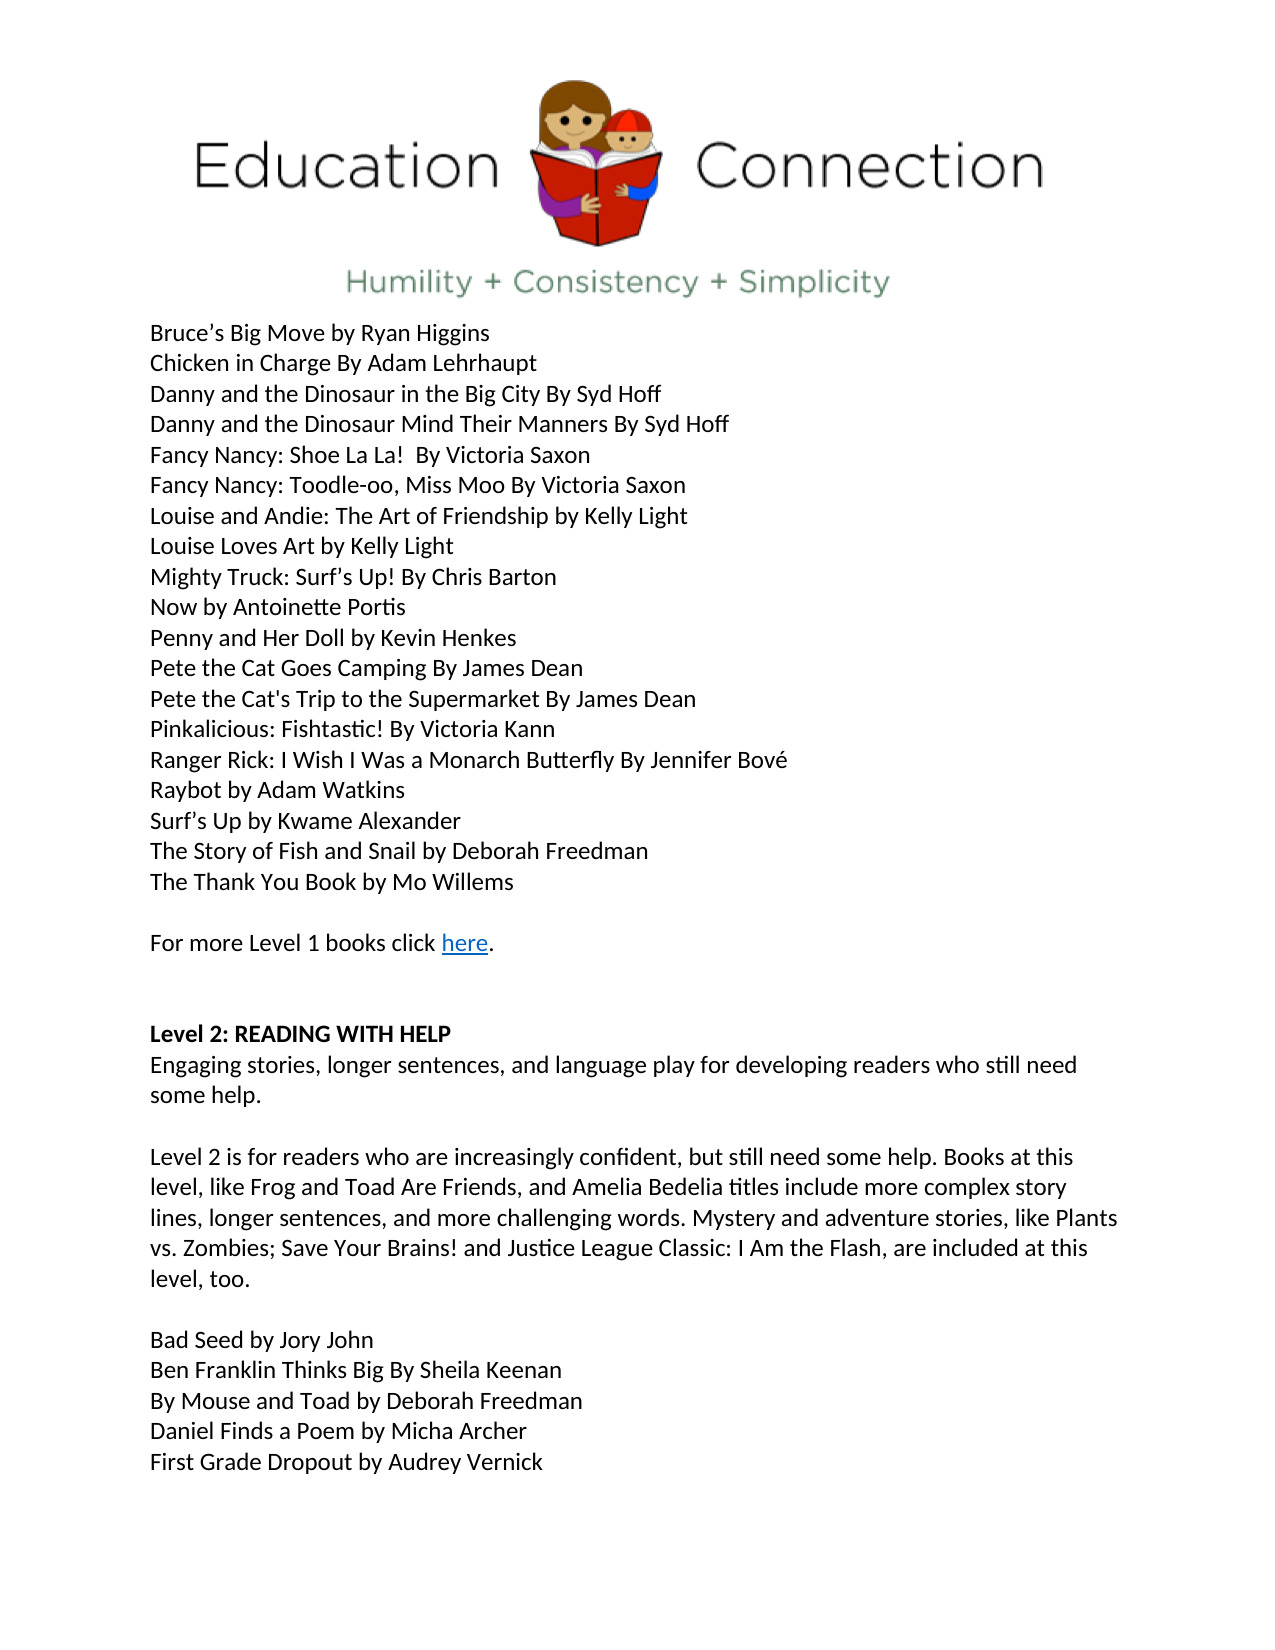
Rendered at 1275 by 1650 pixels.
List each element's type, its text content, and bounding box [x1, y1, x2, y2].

text Ben Franklin Thinks Big By Sheila Keenan [150, 1354, 1125, 1385]
text Penny and Her Doll by Kevin Henkes [150, 622, 1125, 652]
text Fancy Nancy: Shoe La La! By Victoria Saxon [150, 439, 1125, 469]
text Chicken in Charge By Adam Lehrhaupt [150, 347, 1125, 378]
text The Story of Fish and Snail by Deborah Freedman [150, 836, 1125, 866]
text Now by Antoinette Portis [150, 591, 1125, 622]
text For more Level 1 books click here. [150, 927, 1125, 958]
text Raybot by Adam Watkins [150, 774, 1125, 805]
text Pete the Cat's Trip to the Supermarket By James Dean [150, 683, 1125, 713]
text Mighty Truck: Surf’s Up! By Chris Barton [150, 561, 1125, 591]
text The Thank You Book by Mo Willems [150, 866, 1125, 897]
text Danny and the Dinosaur in the Big City By Syd Hoff [150, 378, 1125, 408]
text Level 2: READING WITH HELP [150, 1019, 1125, 1049]
text Engaging stories, longer sentences, and language play for developing readers who still need some help. [150, 1049, 1125, 1110]
text Pinkalicious: Fishtastic! By Victoria Kann [150, 713, 1125, 744]
text Louise and Andie: The Art of Friendship by Kelly Light [150, 500, 1125, 530]
text Bad Seed by Jory John [150, 1324, 1125, 1354]
text Pete the Cat Goes Camping By James Dean [150, 652, 1125, 683]
picture [150, 75, 1088, 317]
text Danny and the Dinosaur Mind Their Manners By Syd Hoff [150, 408, 1125, 439]
text Bruce’s Big Move by Ryan Higgins [150, 317, 1125, 347]
text Ranger Rick: I Wish I Was a Monarch Butterfly By Jennifer Bové [150, 744, 1125, 774]
text Louise Loves Art by Kelly Light [150, 530, 1125, 561]
text Surf’s Up by Kwame Alexander [150, 805, 1125, 836]
text First Grade Dropout by Audrey Vernick [150, 1446, 1125, 1476]
text By Mouse and Toad by Deborah Freedman [150, 1385, 1125, 1415]
text Daniel Finds a Poem by Micha Archer [150, 1415, 1125, 1446]
text Fancy Nancy: Toodle-oo, Miss Moo By Victoria Saxon [150, 469, 1125, 500]
text Level 2 is for readers who are increasingly confident, but still need some help. Books at this level, like Frog and Toad Are Friends, and Amelia Bedelia titles include more complex story lines, longer sentences, and more challenging words. Mystery and adventure stories, like Plants vs. Zombies; Save Your Brains! and Justice League Classic: I Am the Flash, are included at this level, too. [150, 1141, 1125, 1293]
